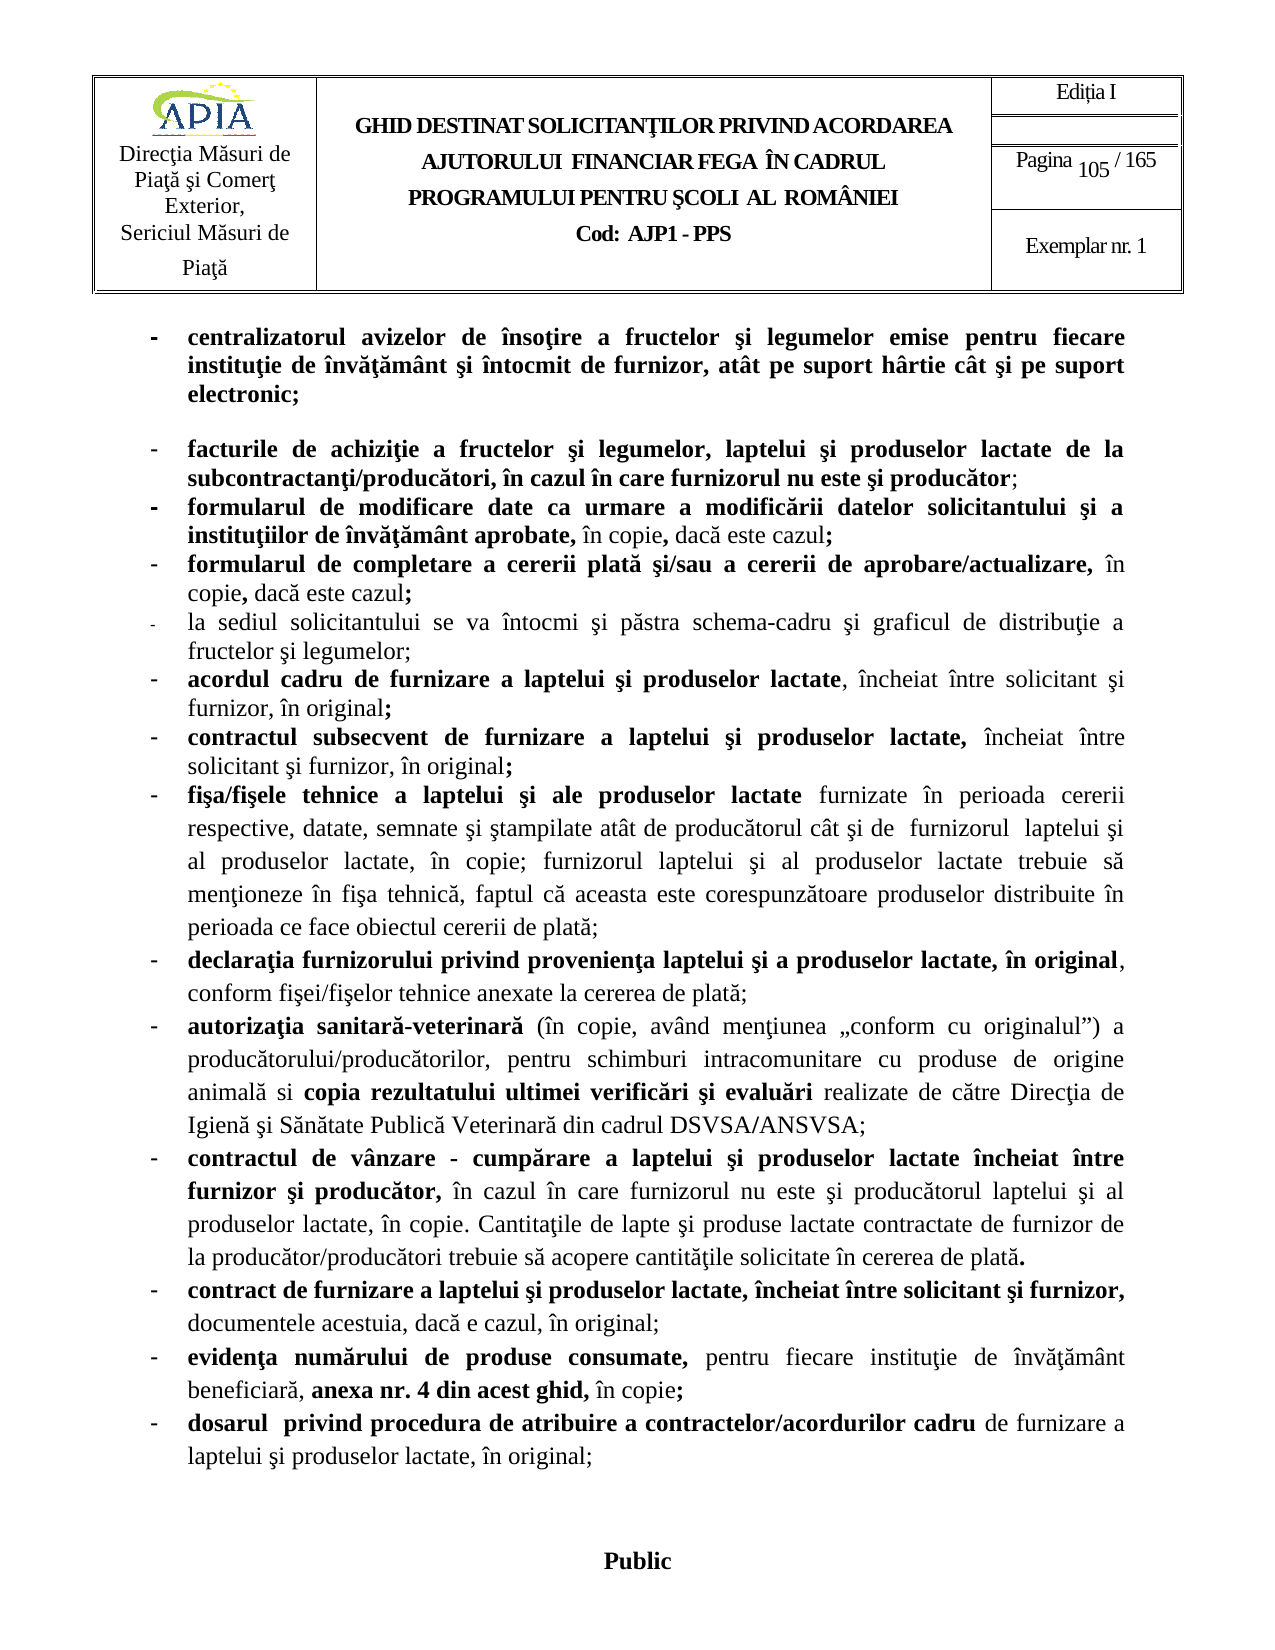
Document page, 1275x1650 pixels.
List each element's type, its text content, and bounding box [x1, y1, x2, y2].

list centralizatorul avizelor de însoţire a fructelor şi legumelor emise pentru fiecare instituţie de învăţământ şi întocmit de furnizor, atât pe suport hârtie cât şi pe suport electronic; [150, 321, 1125, 408]
list contractul subsecvent de furnizare a laptelui şi produselor lactate, încheiat între solicitant şi furnizor, în original; [150, 722, 1125, 780]
list declaraţia furnizorului privind provenienţa laptelui şi a produselor lactate, în original, conform fişei/fişelor tehnice anexate la cererea de plată; [150, 945, 1125, 1007]
list autorizaţia sanitară-veterinară (în copie, având menţiunea „conform cu originalul”) a producătorului/producătorilor, pentru schimburi intracomunitare cu produse de origine animală si copia rezultatului ultimei verificări şi evaluări realizate de către Direcţia de Igienă şi Sănătate Publică Veterinară din cadrul DSVSA/ANSVSA; [150, 1011, 1125, 1139]
list acordul cadru de furnizare a laptelui şi produselor lactate, încheiat între solicitant şi furnizor, în original; [150, 664, 1125, 722]
list formularul de completare a cererii plată şi/sau a cererii de aprobare/actualizare, în copie, dacă este cazul; [150, 549, 1125, 607]
list contract de furnizare a laptelui şi produselor lactate, încheiat între solicitant şi furnizor, documentele acestuia, dacă e cazul, în original; [150, 1275, 1125, 1337]
list contractul de vânzare - cumpărare a laptelui şi produselor lactate încheiat între furnizor şi producător, în cazul în care furnizorul nu este şi producătorul laptelui şi al produselor lactate, în copie. Cantitaţile de lapte şi produse lactate contractate de furnizor de la producător/producători trebuie să acopere cantităţile solicitate în cererea de plată. [150, 1143, 1125, 1271]
list la sediul solicitantului se va întocmi şi păstra schema-cadru şi graficul de distribuţie a fructelor şi legumelor; [150, 607, 1125, 664]
list fişa/fişele tehnice a laptelui şi ale produselor lactate furnizate în perioada cererii respective, datate, semnate şi ştampilate atât de producătorul cât şi de furnizorul laptelui şi al produselor lactate, în copie; furnizorul laptelui şi al produselor lactate trebuie să menţioneze în fişa tehnică, faptul că aceasta este corespunzătoare produselor distribuite în perioada ce face obiectul cererii de plată; [150, 780, 1125, 941]
list formularul de modificare date ca urmare a modificării datelor solicitantului şi a instituţiilor de învăţământ aprobate, în copie, dacă este cazul; [150, 492, 1125, 549]
list dosarul privind procedura de atribuire a contractelor/acordurilor cadru de furnizare a laptelui şi produselor lactate, în original; [150, 1408, 1125, 1469]
list evidenţa numărului de produse consumate, pentru fiecare instituţie de învăţământ beneficiară, anexa nr. 4 din acest ghid, în copie; [150, 1342, 1125, 1403]
picture [147, 78, 263, 140]
list facturile de achiziţie a fructelor şi legumelor, laptelui şi produselor lactate de la subcontractanţi/producători, în cazul în care furnizorul nu este şi producător; [150, 434, 1125, 492]
